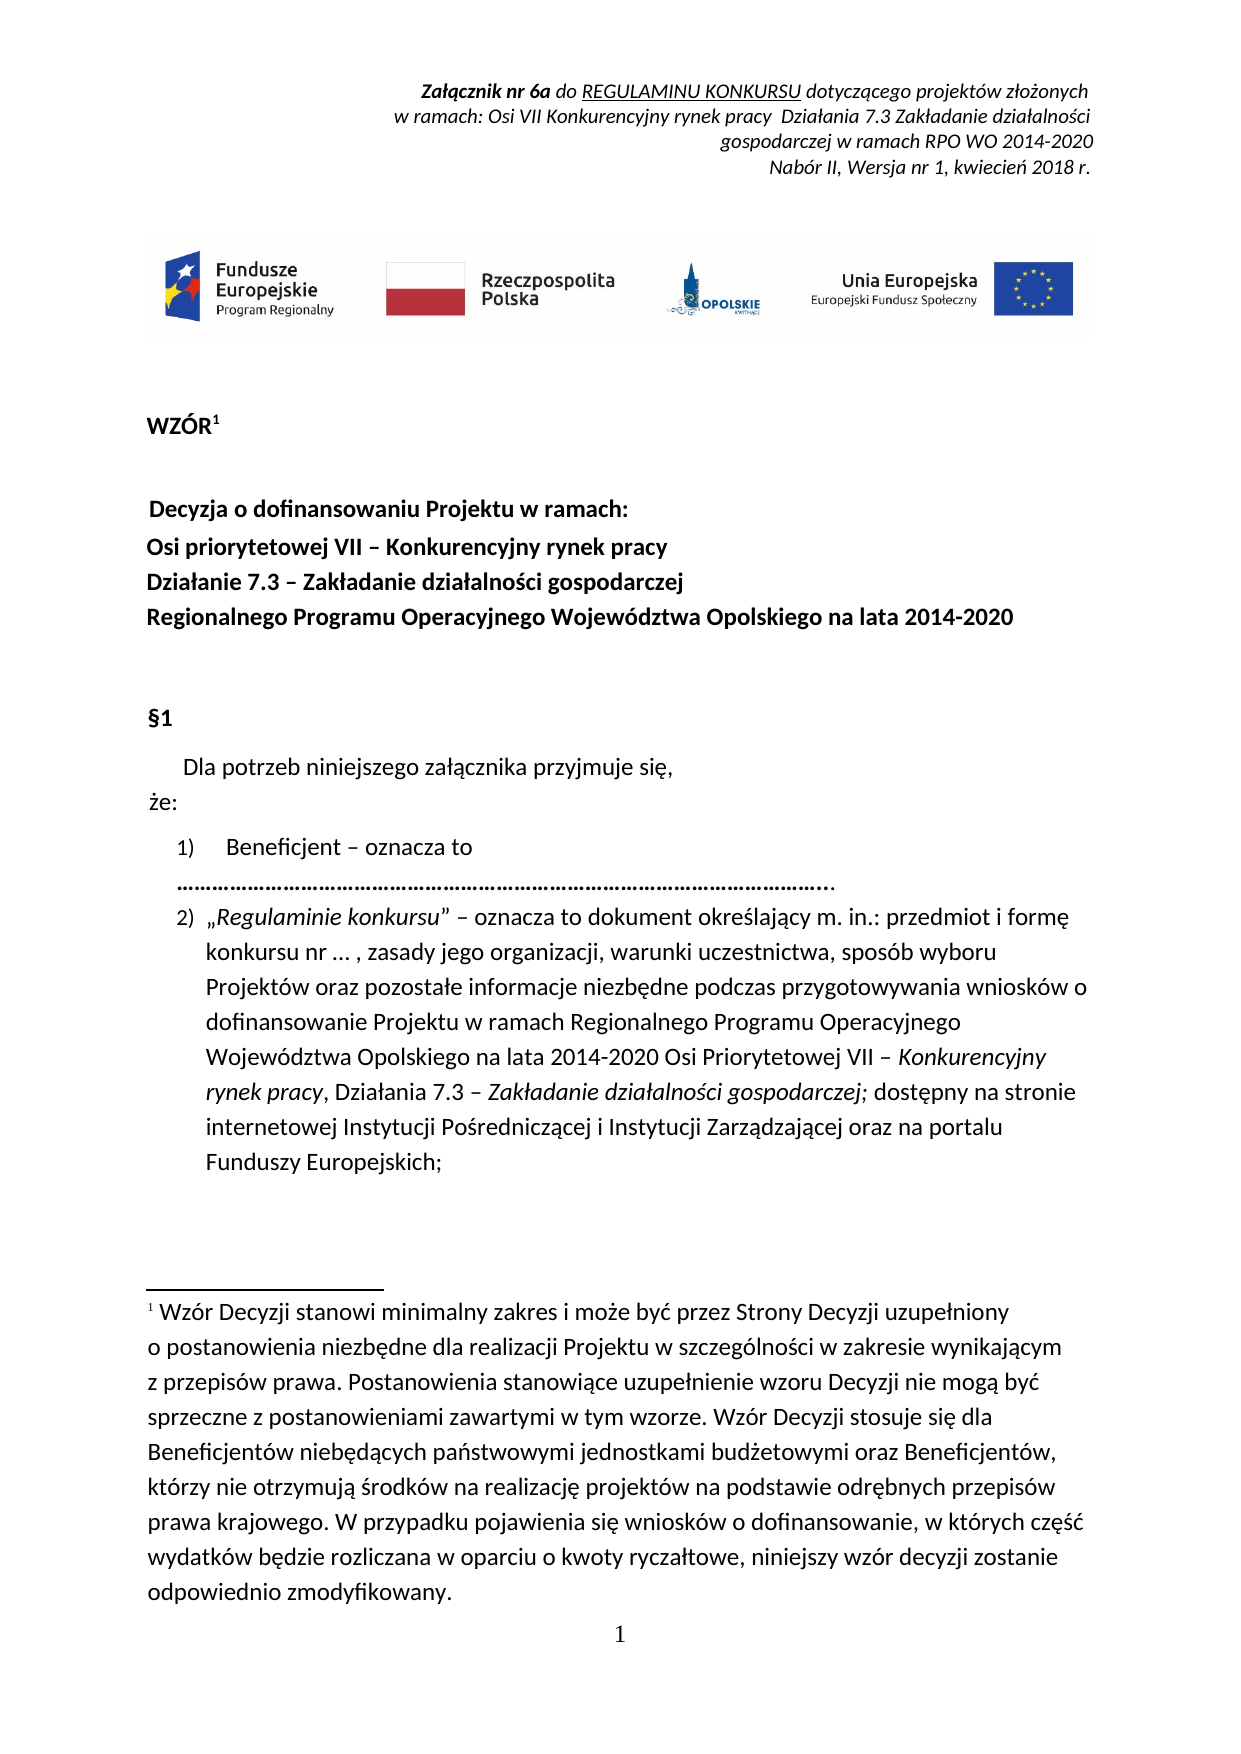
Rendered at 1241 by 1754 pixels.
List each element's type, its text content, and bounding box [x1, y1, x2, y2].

picture [146, 232, 1092, 339]
list „Regulaminie konkursu” – oznacza to dokument określający m. in.: przedmiot i formę konkursu nr … , zasady jego organizacji, warunki uczestnictwa, sposób wyboru Projektów oraz pozostałe informacje niezbędne podczas przygotowywania wniosków o dofinansowanie Projektu w ramach Regionalnego Programu Operacyjnego Województwa Opolskiego na lata 2014-2020 Osi Priorytetowej VII – Konkurencyjny rynek pracy, Działania 7.3 – Zakładanie działalności gospodarczej; dostępny na stronie internetowej Instytucji Pośredniczącej i Instytucji Zarządzającej oraz na portalu Funduszy Europejskich; [176, 901, 1093, 1177]
text Osi priorytetowej VII – Konkurencyjny rynek pracy [146, 531, 1093, 562]
text Działanie 7.3 – Zakładanie działalności gospodarczej [146, 566, 1093, 597]
text Regionalnego Programu Operacyjnego Województwa Opolskiego na lata 2014-2020 [146, 601, 1093, 632]
list Beneficjent – oznacza to ………………………………………………………………………………………………... [176, 831, 1093, 897]
text WZÓR [146, 410, 1093, 440]
text Dla potrzeb niniejszego załącznika przyjmuje się, że: [149, 751, 702, 816]
text Decyzja o dofinansowaniu Projektu w ramach: [149, 493, 805, 523]
text §1 [147, 702, 1093, 733]
